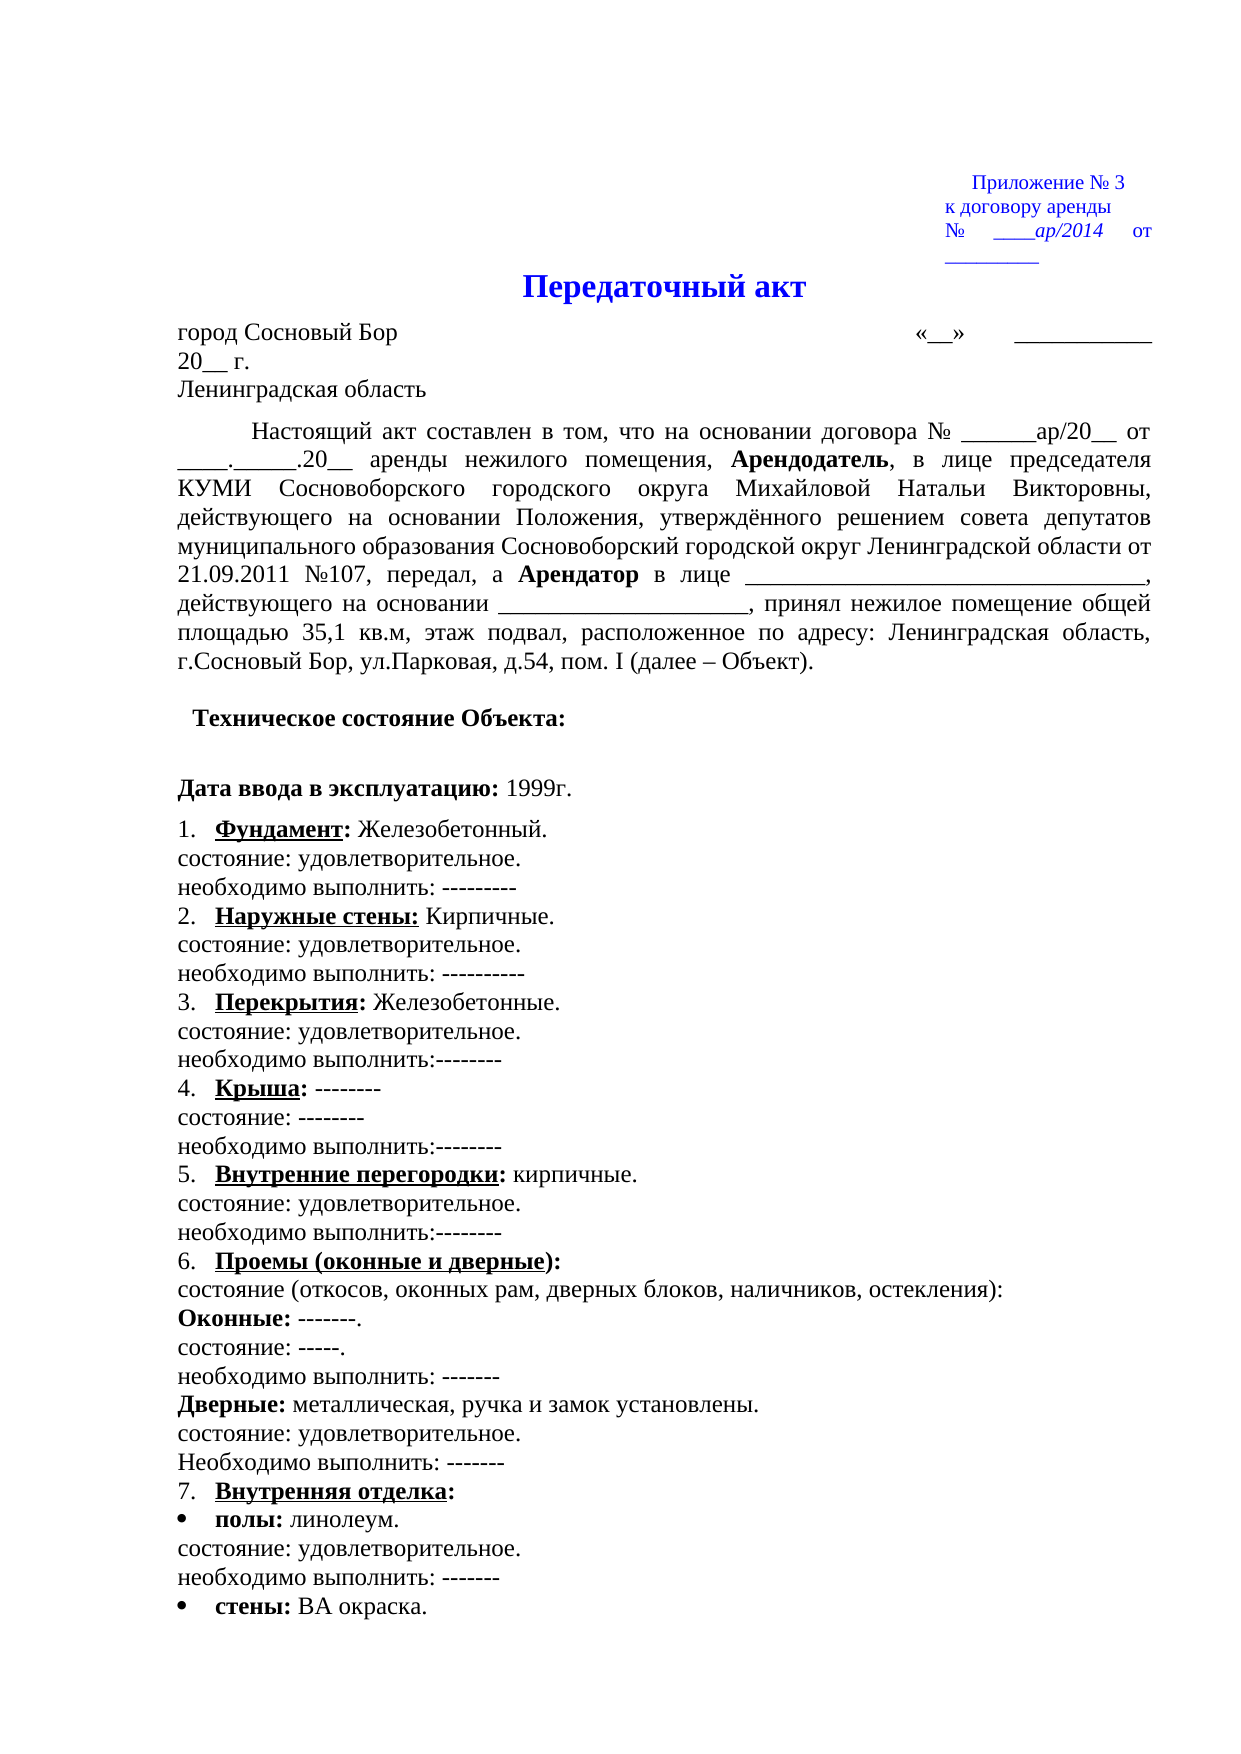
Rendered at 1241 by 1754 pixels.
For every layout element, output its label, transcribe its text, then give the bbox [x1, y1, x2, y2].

list Настоящий акт составлен в том, что на основании договора № ______ар/20__ от ____._____.20__ аренды нежилого помещения, Арендодатель, в лице председателя КУМИ Сосновоборского городского округа Михайловой Натальи Викторовны, действующего на основании Положения, утверждённого решением совета депутатов муниципального образования Сосновоборский городской округ Ленинградской области от 21.09.2011 №107, передал, а Арендатор в лице ________________________________, действующего на основании ____________________, принял нежилое помещение общей площадью 35,1 кв.м, этаж подвал, расположенное по адресу: Ленинградская область, г.Сосновый Бор, ул.Парковая, д.54, пом. I (далее – Объект). [177, 416, 1152, 674]
text Оконные: -------. [177, 1303, 1152, 1332]
text город Сосновый Бор «__» ___________ 20__ г. [177, 317, 1152, 374]
text состояние: удовлетворительное. [177, 1533, 1152, 1562]
list Крыша: -------- [177, 1073, 1152, 1102]
text состояние: удовлетворительное. [177, 1418, 1152, 1447]
list Проемы (оконные и дверные): [177, 1246, 1152, 1274]
text состояние: удовлетворительное. [177, 1016, 1152, 1044]
text Передаточный акт [177, 266, 1152, 304]
text необходимо выполнить:-------- [177, 1044, 1152, 1073]
text состояние: удовлетворительное. [177, 1188, 1152, 1217]
text Дата ввода в эксплуатацию: 1999г. [177, 773, 1152, 802]
list Внутренние перегородки: кирпичные. [177, 1159, 1152, 1188]
text Необходимо выполнить: ------- [177, 1447, 1152, 1476]
text состояние: -----. [177, 1332, 1152, 1361]
text необходимо выполнить:-------- [177, 1217, 1152, 1246]
list Наружные стены: Кирпичные. [177, 901, 1152, 929]
list Фундамент: Железобетонный. [177, 814, 1152, 843]
text необходимо выполнить: ------- [177, 1361, 1152, 1389]
list Техническое состояние Объекта: [177, 703, 1152, 732]
text необходимо выполнить: ------- [177, 1562, 1152, 1591]
list Внутренняя отделка: [177, 1476, 1152, 1504]
text Дверные: металлическая, ручка и замок установлены. [177, 1389, 1152, 1418]
text состояние: удовлетворительное. [177, 929, 1152, 958]
text необходимо выполнить: --------- [177, 872, 1152, 901]
list Перекрытия: Железобетонные. [177, 987, 1152, 1016]
text к договору аренды [945, 194, 1152, 218]
text состояние (откосов, оконных рам, дверных блоков, наличников, остекления): [177, 1274, 1152, 1303]
text № ____ар/2014 от _________ [945, 218, 1152, 266]
text необходимо выполнить:-------- [177, 1131, 1152, 1159]
text Приложение № 3 [945, 170, 1152, 194]
text состояние: -------- [177, 1102, 1152, 1131]
text необходимо выполнить: ---------- [177, 958, 1152, 987]
text Ленинградская область [177, 374, 1152, 403]
list стены: ВА окраска. [177, 1591, 1152, 1619]
text состояние: удовлетворительное. [177, 843, 1152, 872]
list полы: линолеум. [177, 1504, 1152, 1533]
